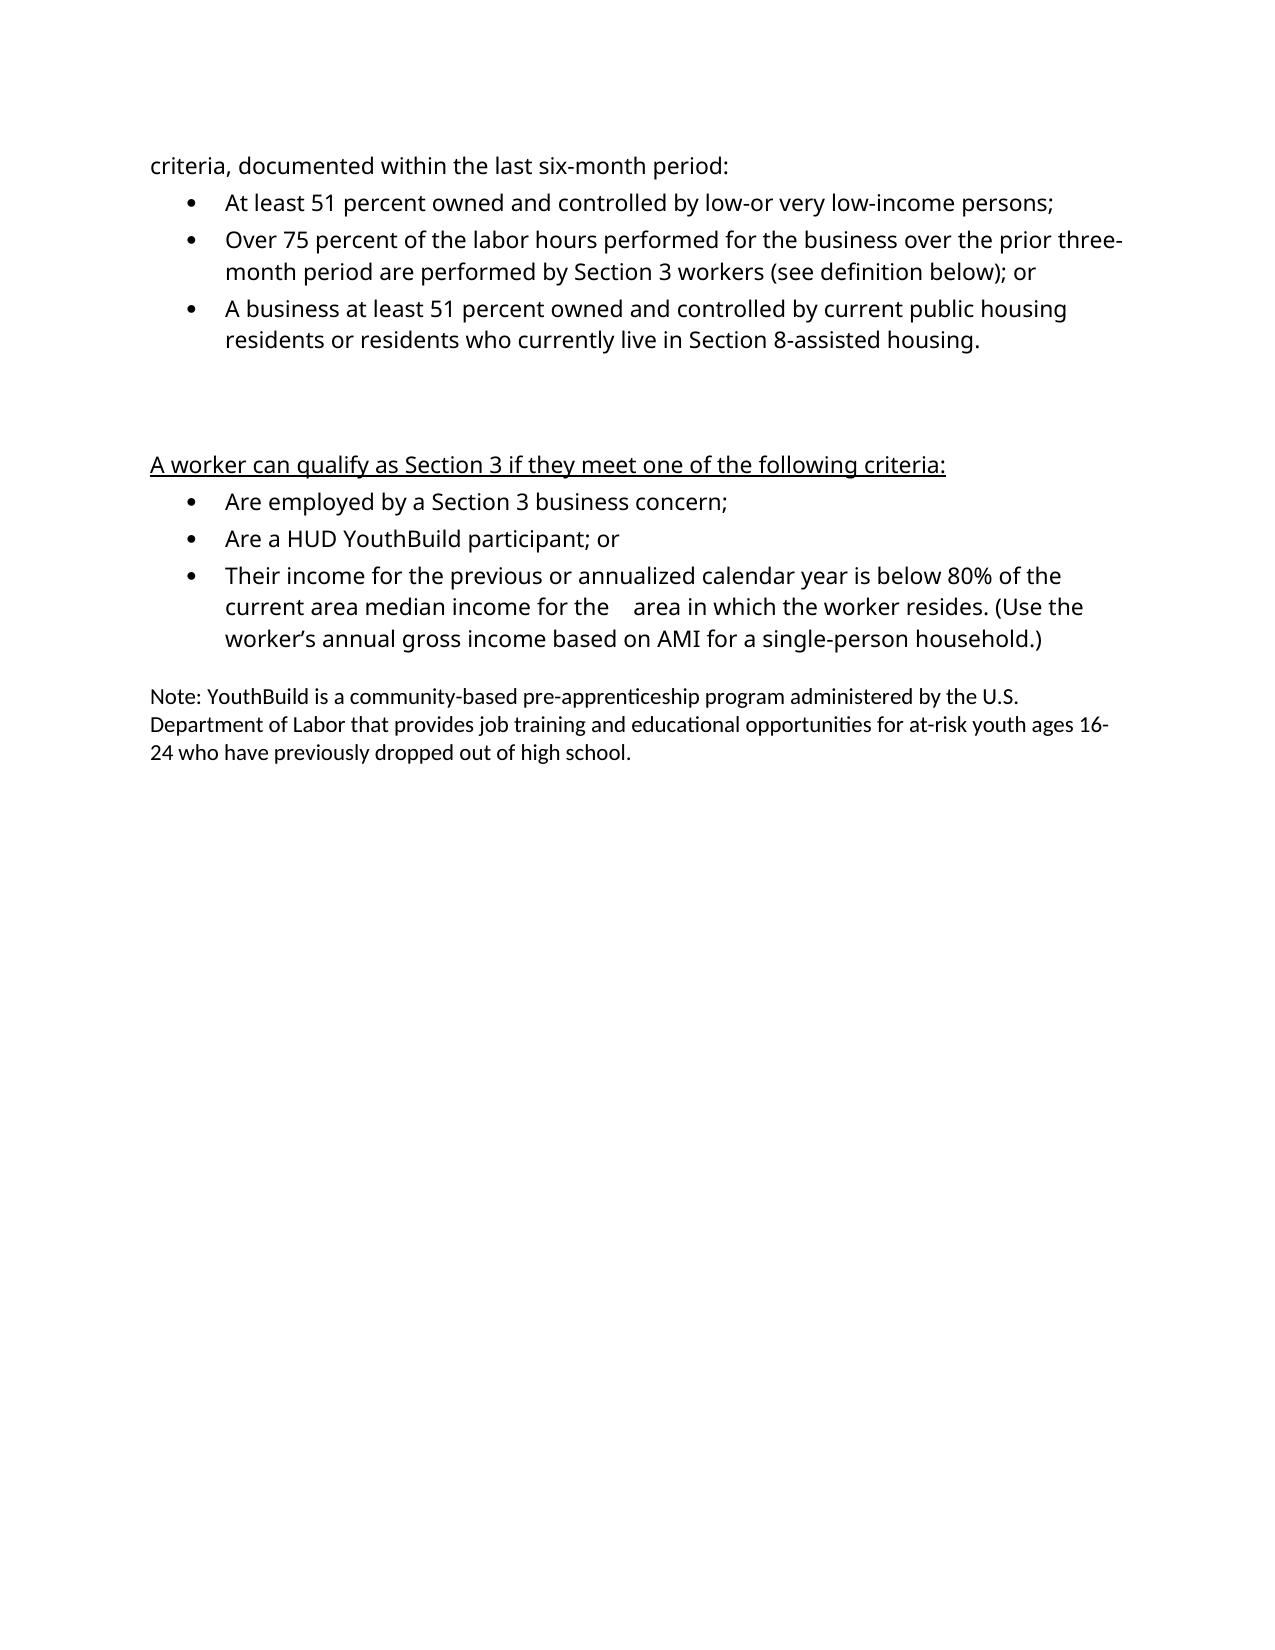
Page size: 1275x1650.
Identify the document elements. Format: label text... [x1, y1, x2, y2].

list Their income for the previous or annualized calendar year is below 80% of the current area median income for the area in which the worker resides. (Use the worker’s annual gross income based on AMI for a single-person household.) [187, 560, 1125, 654]
list At least 51 percent owned and controlled by low-or very low-income persons; [187, 187, 1125, 218]
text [150, 150, 1125, 181]
list A business at least 51 percent owned and controlled by current public housing residents or residents who currently live in Section 8-assisted housing. [187, 292, 1125, 355]
text A worker can qualify as Section 3 if they meet one of the following criteria: [150, 449, 1125, 480]
list Are a HUD YouthBuild participant; or [187, 523, 1125, 554]
list Over 75 percent of the labor hours performed for the business over the prior three-month period are performed by Section 3 workers (see definition below); or [187, 224, 1125, 287]
text Note: YouthBuild is a community-based pre-apprenticeship program administered by the U.S. Department of Labor that provides job training and educational opportunities for at-risk youth ages 16-24 who have previously dropped out of high school. [150, 682, 1125, 766]
list Are employed by a Section 3 business concern; [187, 486, 1125, 517]
